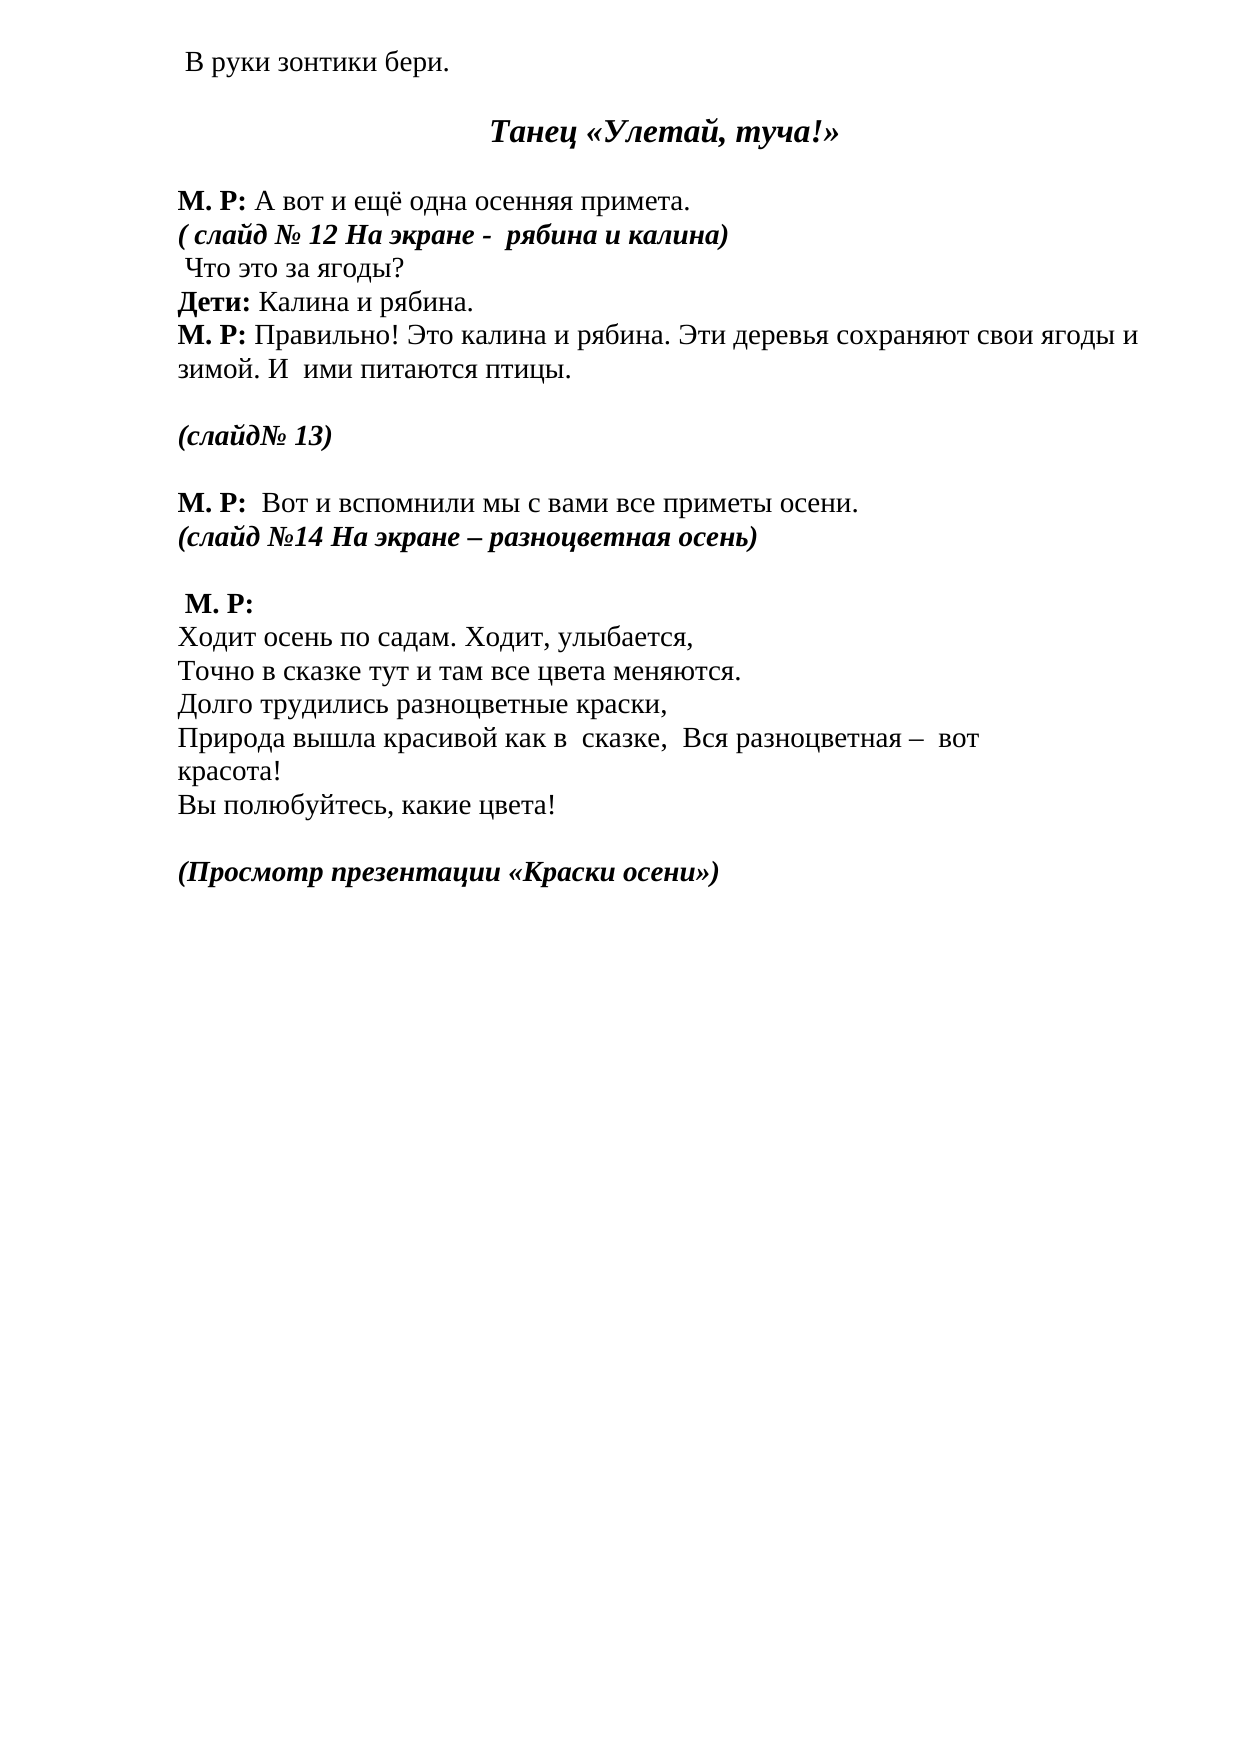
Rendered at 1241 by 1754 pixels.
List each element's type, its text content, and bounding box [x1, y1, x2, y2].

text Что это за ягоды? [177, 250, 1152, 284]
text Ходит осень по садам. Ходит, улыбается, [177, 619, 1152, 653]
text (слайд№ 13) [177, 418, 1152, 452]
text Дети: Калина и рябина. [177, 284, 1152, 317]
text М. Р: А вот и ещё одна осенняя примета. [177, 183, 1152, 217]
text (Просмотр презентации «Краски осени») [177, 854, 1152, 888]
text Танец «Улетай, туча!» [177, 111, 1152, 150]
text Долго трудились разноцветные краски, [177, 686, 1152, 720]
text М. Р: Вот и вспомнили мы с вами все приметы осени. [177, 485, 1152, 519]
text В руки зонтики бери. [177, 44, 1152, 78]
text Вы полюбуйтесь, какие цвета! [177, 787, 1152, 821]
text Точно в сказке тут и там все цвета меняются. [177, 653, 1152, 686]
text Природа вышла красивой как в сказке, Вся разноцветная – вот красота! [177, 720, 1152, 787]
text ( слайд № 12 На экране - рябина и калина) [177, 217, 1152, 250]
text М. Р: [177, 586, 1152, 619]
text М. Р: Правильно! Это калина и рябина. Эти деревья сохраняют свои ягоды и зимой. И ими питаются птицы. [177, 317, 1152, 384]
text (слайд №14 На экране – разноцветная осень) [177, 519, 1152, 552]
